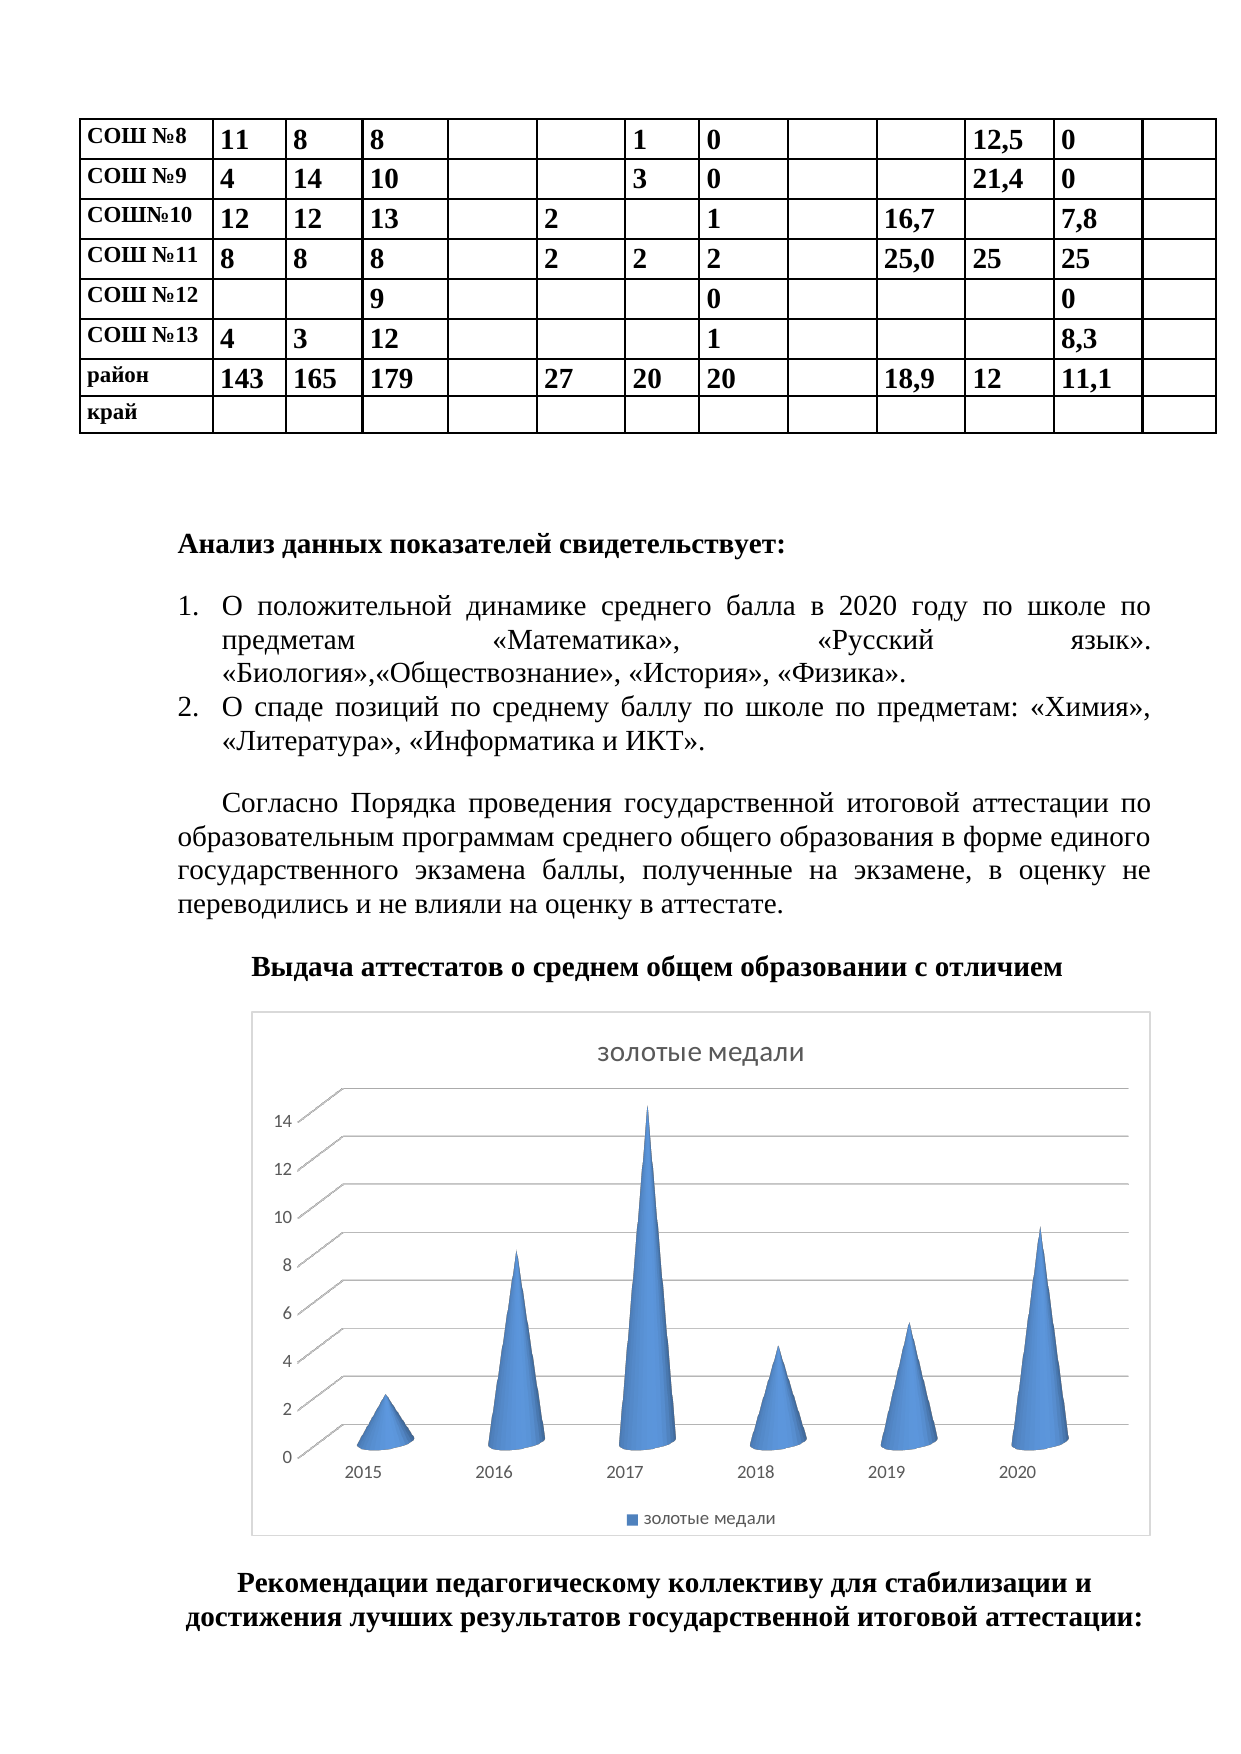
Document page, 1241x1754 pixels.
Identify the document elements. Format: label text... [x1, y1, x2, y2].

table_cell 21,4 [966, 160, 1053, 198]
table_cell 8 [364, 240, 447, 278]
text Анализ данных показателей свидетельствует: [177, 526, 1152, 559]
table_cell [878, 120, 964, 158]
table_cell [449, 200, 536, 238]
table_cell 11 [214, 120, 285, 158]
table_cell [966, 280, 1053, 318]
table_cell [789, 160, 876, 198]
table_cell [449, 320, 536, 357]
table_cell [1144, 200, 1215, 238]
table_cell 4 [214, 320, 285, 357]
table_cell 0 [700, 120, 787, 158]
table_cell 3 [287, 320, 361, 357]
text Выдача аттестатов о среднем общем образовании с отличием [177, 949, 1152, 982]
table_cell [878, 320, 964, 357]
table_cell [1144, 280, 1215, 318]
table_cell [789, 120, 876, 158]
table_cell [789, 320, 876, 357]
table_cell [626, 280, 698, 318]
table_cell 2 [700, 240, 787, 278]
table_cell [449, 280, 536, 318]
table_cell [626, 320, 698, 357]
table_cell 13 [364, 200, 447, 238]
table_cell 27 [538, 360, 624, 395]
table_cell [966, 320, 1053, 357]
table_cell 8 [287, 120, 361, 158]
table_cell 25 [1055, 240, 1141, 278]
table_cell [449, 120, 536, 158]
table_cell 8 [287, 240, 361, 278]
table_cell [789, 397, 876, 432]
table_cell СОШ №8 [81, 120, 212, 158]
table_cell [449, 240, 536, 278]
table_cell СОШ №13 [81, 320, 212, 357]
table_cell 143 [214, 360, 285, 395]
table_cell [538, 320, 624, 357]
table_cell район [81, 360, 212, 395]
table_cell 1 [700, 320, 787, 357]
table_cell 9 [364, 280, 447, 318]
table_cell 10 [364, 160, 447, 198]
table_cell [449, 397, 536, 432]
table_cell [1144, 320, 1215, 357]
table_cell 165 [287, 360, 361, 395]
table_cell [538, 120, 624, 158]
table_cell 12 [364, 320, 447, 357]
table_cell 179 [364, 360, 447, 395]
table_cell 12 [966, 360, 1053, 395]
table_cell [1144, 160, 1215, 198]
table_cell 8 [214, 240, 285, 278]
table_cell 25 [966, 240, 1053, 278]
table_cell [287, 280, 361, 318]
table_cell 2 [538, 200, 624, 238]
table_cell [1144, 240, 1215, 278]
table_cell [789, 200, 876, 238]
table_cell 11,1 [1055, 360, 1141, 395]
table_cell 12,5 [966, 120, 1053, 158]
list О спаде позиций по среднему баллу по школе по предметам: «Химия», «Литература», «Информатика и ИКТ». [177, 689, 1152, 756]
text Рекомендации педагогическому коллективу для стабилизации и достижения лучших результатов государственной итоговой аттестации: [177, 1566, 1152, 1633]
table_cell СОШ №11 [81, 240, 212, 278]
table_cell [287, 397, 361, 432]
table_cell 2 [626, 240, 698, 278]
table_cell 7,8 [1055, 200, 1141, 238]
table_cell [626, 397, 698, 432]
table_cell [364, 397, 447, 432]
table_cell 25,0 [878, 240, 964, 278]
table_cell СОШ№10 [81, 200, 212, 238]
table_cell 14 [287, 160, 361, 198]
list О положительной динамике среднего балла в 2020 году по школе по предметам «Математика», «Русский язык». «Биология»,«Обществознание», «История», «Физика». [177, 588, 1152, 689]
table_cell [789, 360, 876, 395]
table_cell 0 [1055, 160, 1141, 198]
table_cell 1 [626, 120, 698, 158]
table_cell [538, 160, 624, 198]
table_cell 18,9 [878, 360, 964, 395]
table_cell 12 [287, 200, 361, 238]
table_cell 8 [364, 120, 447, 158]
table_cell [878, 280, 964, 318]
table_cell 8,3 [1055, 320, 1141, 357]
table_cell 4 [214, 160, 285, 198]
table_cell 0 [1055, 120, 1141, 158]
table_cell [214, 397, 285, 432]
table_cell [538, 280, 624, 318]
table_cell 0 [700, 160, 787, 198]
table_cell [878, 397, 964, 432]
text Согласно Порядка проведения государственной итоговой аттестации по образовательным программам среднего общего образования в форме единого государственного экзамена баллы, полученные на экзамене, в оценку не переводились и не влияли на оценку в аттестате. [177, 785, 1152, 919]
table_cell [1144, 397, 1215, 432]
table_cell 0 [1055, 280, 1141, 318]
table_cell [214, 280, 285, 318]
table_cell [789, 280, 876, 318]
table_cell [878, 160, 964, 198]
table_cell 2 [538, 240, 624, 278]
table_cell 3 [626, 160, 698, 198]
table_cell [966, 200, 1053, 238]
table_cell 12 [214, 200, 285, 238]
table_cell [1144, 120, 1215, 158]
table_cell [626, 200, 698, 238]
table_cell [449, 160, 536, 198]
table_cell [966, 397, 1053, 432]
table_cell [789, 240, 876, 278]
table_cell 16,7 [878, 200, 964, 238]
table_cell 20 [700, 360, 787, 395]
table_cell [700, 397, 787, 432]
table_cell [538, 397, 624, 432]
table_cell СОШ №12 [81, 280, 212, 318]
table_cell 1 [700, 200, 787, 238]
table_cell 20 [626, 360, 698, 395]
table_cell [1055, 397, 1141, 432]
table_cell [449, 360, 536, 395]
table_cell СОШ №9 [81, 160, 212, 198]
table_cell край [81, 397, 212, 432]
table_cell [1144, 360, 1215, 395]
table_cell 0 [700, 280, 787, 318]
